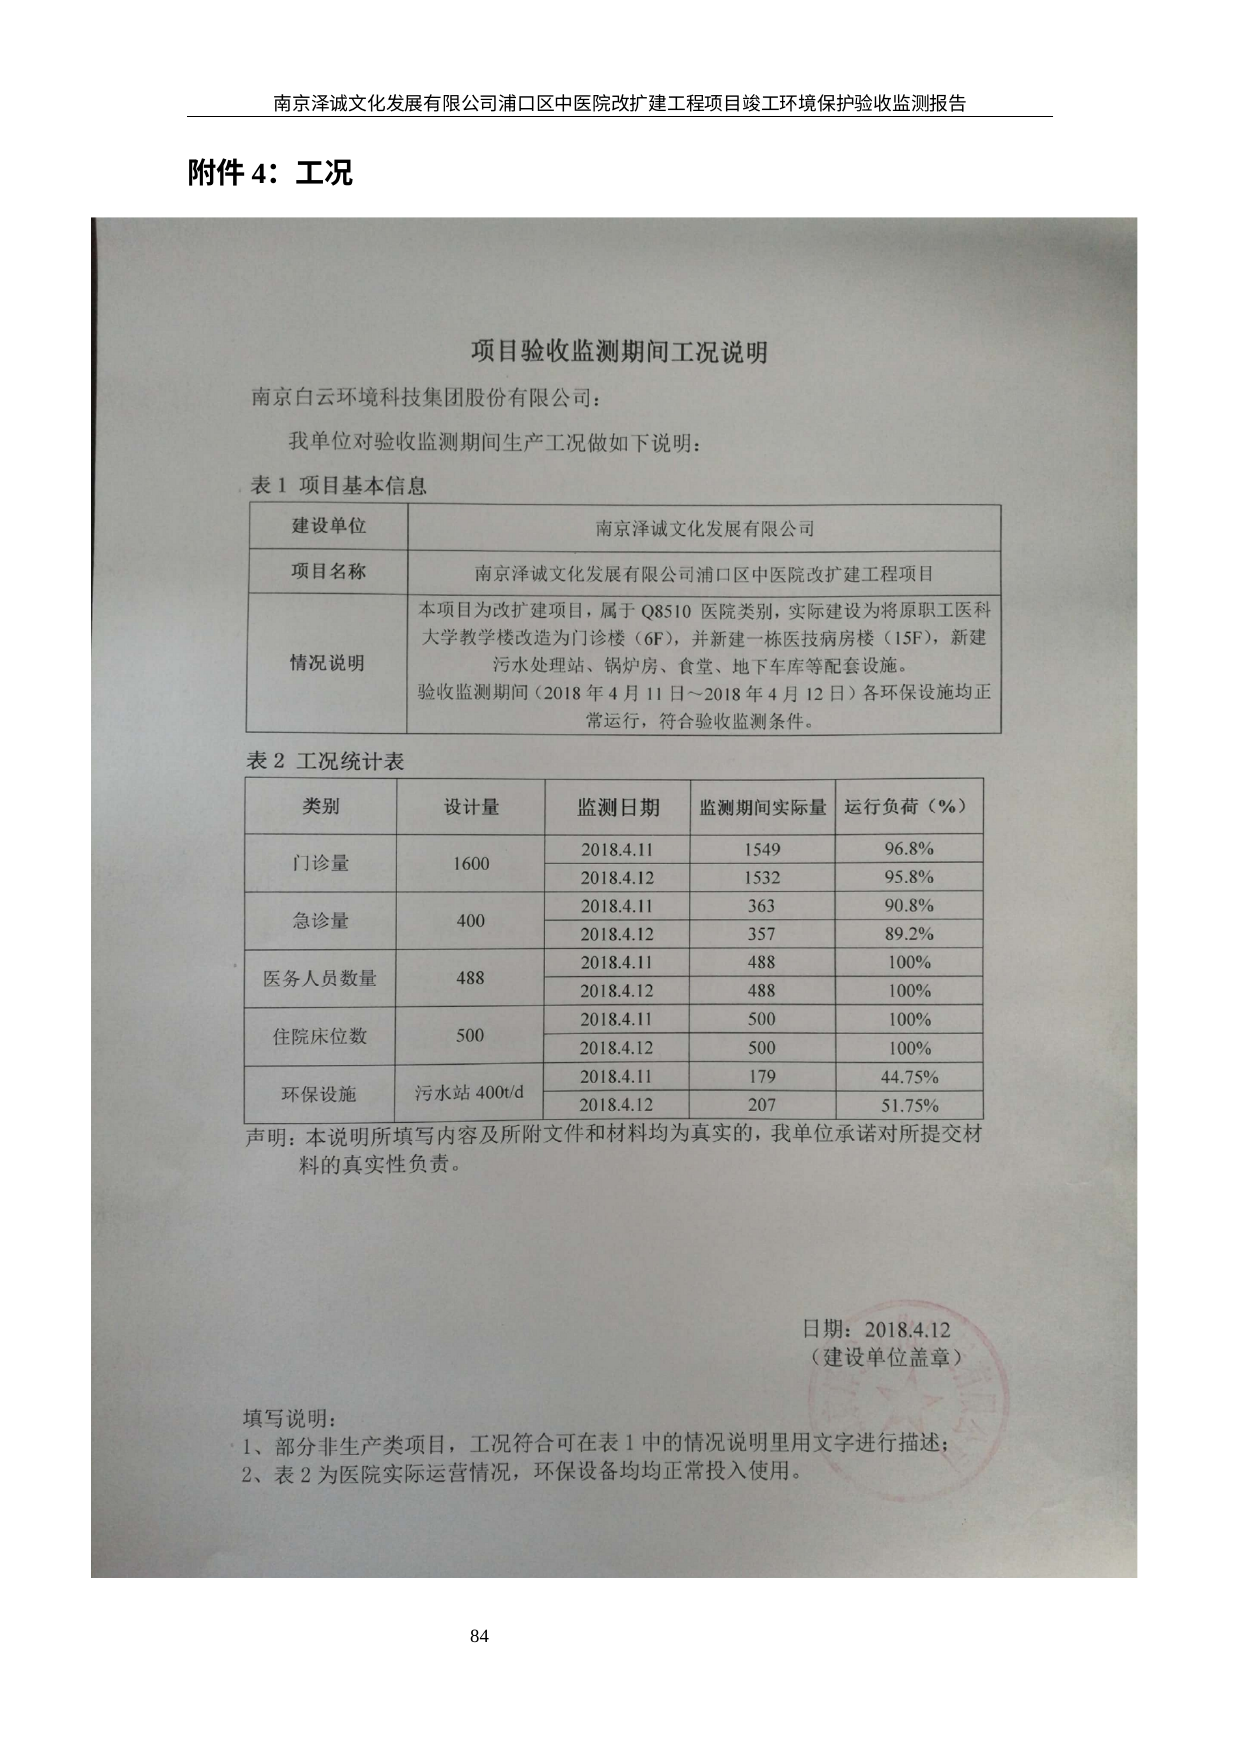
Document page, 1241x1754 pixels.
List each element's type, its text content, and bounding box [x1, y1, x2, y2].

picture [91, 197, 1137, 1578]
text 附件4：工况 [187, 150, 1053, 192]
